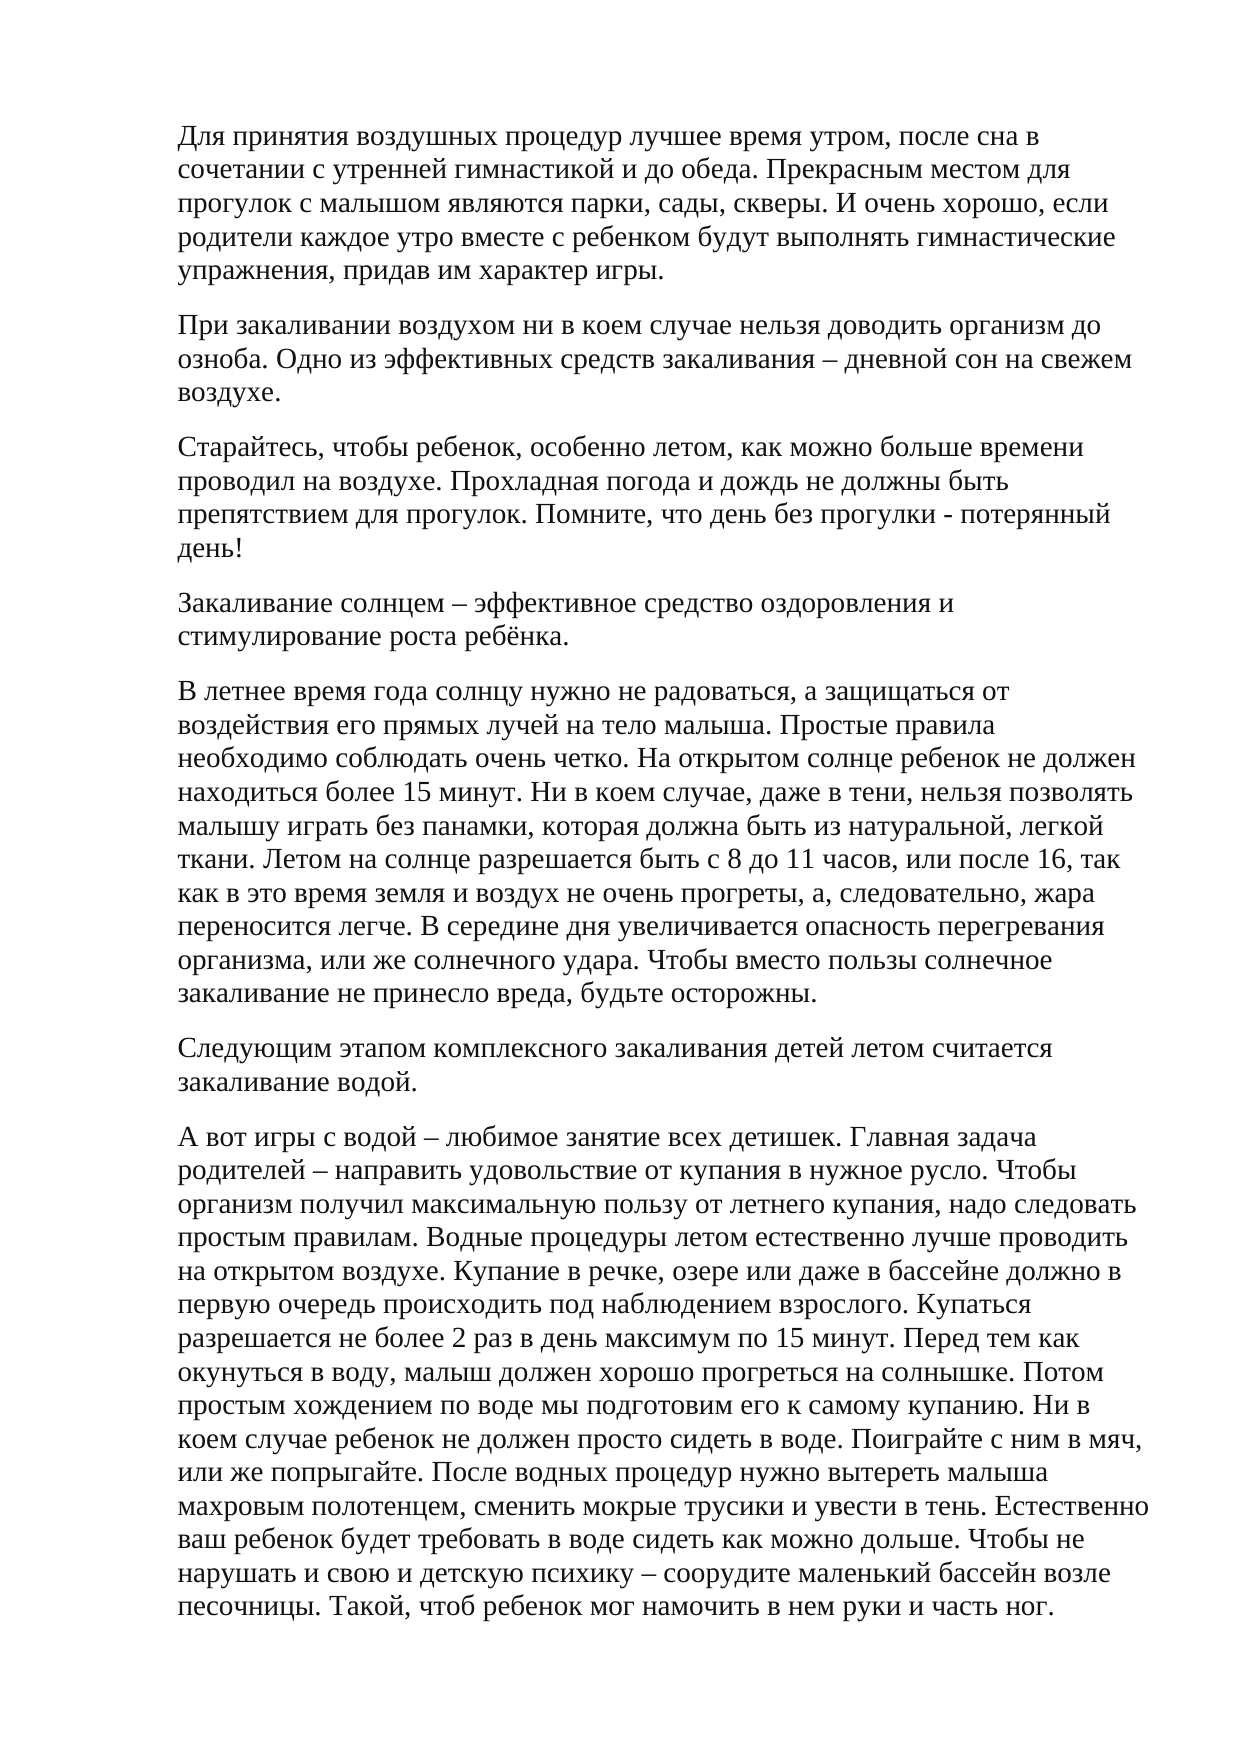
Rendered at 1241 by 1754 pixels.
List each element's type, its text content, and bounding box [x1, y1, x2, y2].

text Старайтесь, чтобы ребенок, особенно летом, как можно больше времени проводил на воздухе. Прохладная погода и дождь не должны быть препятствием для прогулок. Помните, что день без прогулки - потерянный день! [177, 429, 1152, 563]
text Закаливание солнцем – эффективное средство оздоровления и стимулирование роста ребёнка. [177, 585, 1152, 652]
text Следующим этапом комплексного закаливания детей летом считается закаливание водой. [177, 1030, 1152, 1097]
text При закаливании воздухом ни в коем случае нельзя доводить организм до озноба. Одно из эффективных средств закаливания – дневной сон на свежем воздухе. [177, 307, 1152, 408]
text В летнее время года солнцу нужно не радоваться, а защищаться от воздействия его прямых лучей на тело малыша. Простые правила необходимо соблюдать очень четко. На открытом солнце ребенок не должен находиться более 15 минут. Ни в коем случае, даже в тени, нельзя позволять малышу играть без панамки, которая должна быть из натуральной, легкой ткани. Летом на солнце разрешается быть с 8 до 11 часов, или после 16, так как в это время земля и воздух не очень прогреты, а, следовательно, жара переносится легче. В середине дня увеличивается опасность перегревания организма, или же солнечного удара. Чтобы вместо пользы солнечное закаливание не принесло вреда, будьте осторожны. [177, 673, 1152, 1009]
text Для принятия воздушных процедур лучшее время утром, после сна в сочетании с утренней гимнастикой и до обеда. Прекрасным местом для прогулок с малышом являются парки, сады, скверы. И очень хорошо, если родители каждое утро вместе с ребенком будут выполнять гимнастические упражнения, придав им характер игры. [177, 118, 1152, 286]
text А вот игры с водой – любимое занятие всех детишек. Главная задача родителей – направить удовольствие от купания в нужное русло. Чтобы организм получил максимальную пользу от летнего купания, надо следовать простым правилам. Водные процедуры летом естественно лучше проводить на открытом воздухе. Купание в речке, озере или даже в бассейне должно в первую очередь происходить под наблюдением взрослого. Купаться разрешается не более 2 раз в день максимум по 15 минут. Перед тем как окунуться в воду, малыш должен хорошо прогреться на солнышке. Потом простым хождением по воде мы подготовим его к самому купанию. Ни в коем случае ребенок не должен просто сидеть в воде. Поиграйте с ним в мяч, или же попрыгайте. После водных процедур нужно вытереть малыша махровым полотенцем, сменить мокрые трусики и увести в тень. Естественно ваш ребенок будет требовать в воде сидеть как можно дольше. Чтобы не нарушать и свою и детскую психику – соорудите маленький бассейн возле песочницы. Такой, чтоб ребенок мог намочить в нем руки и часть ног. [177, 1119, 1152, 1622]
